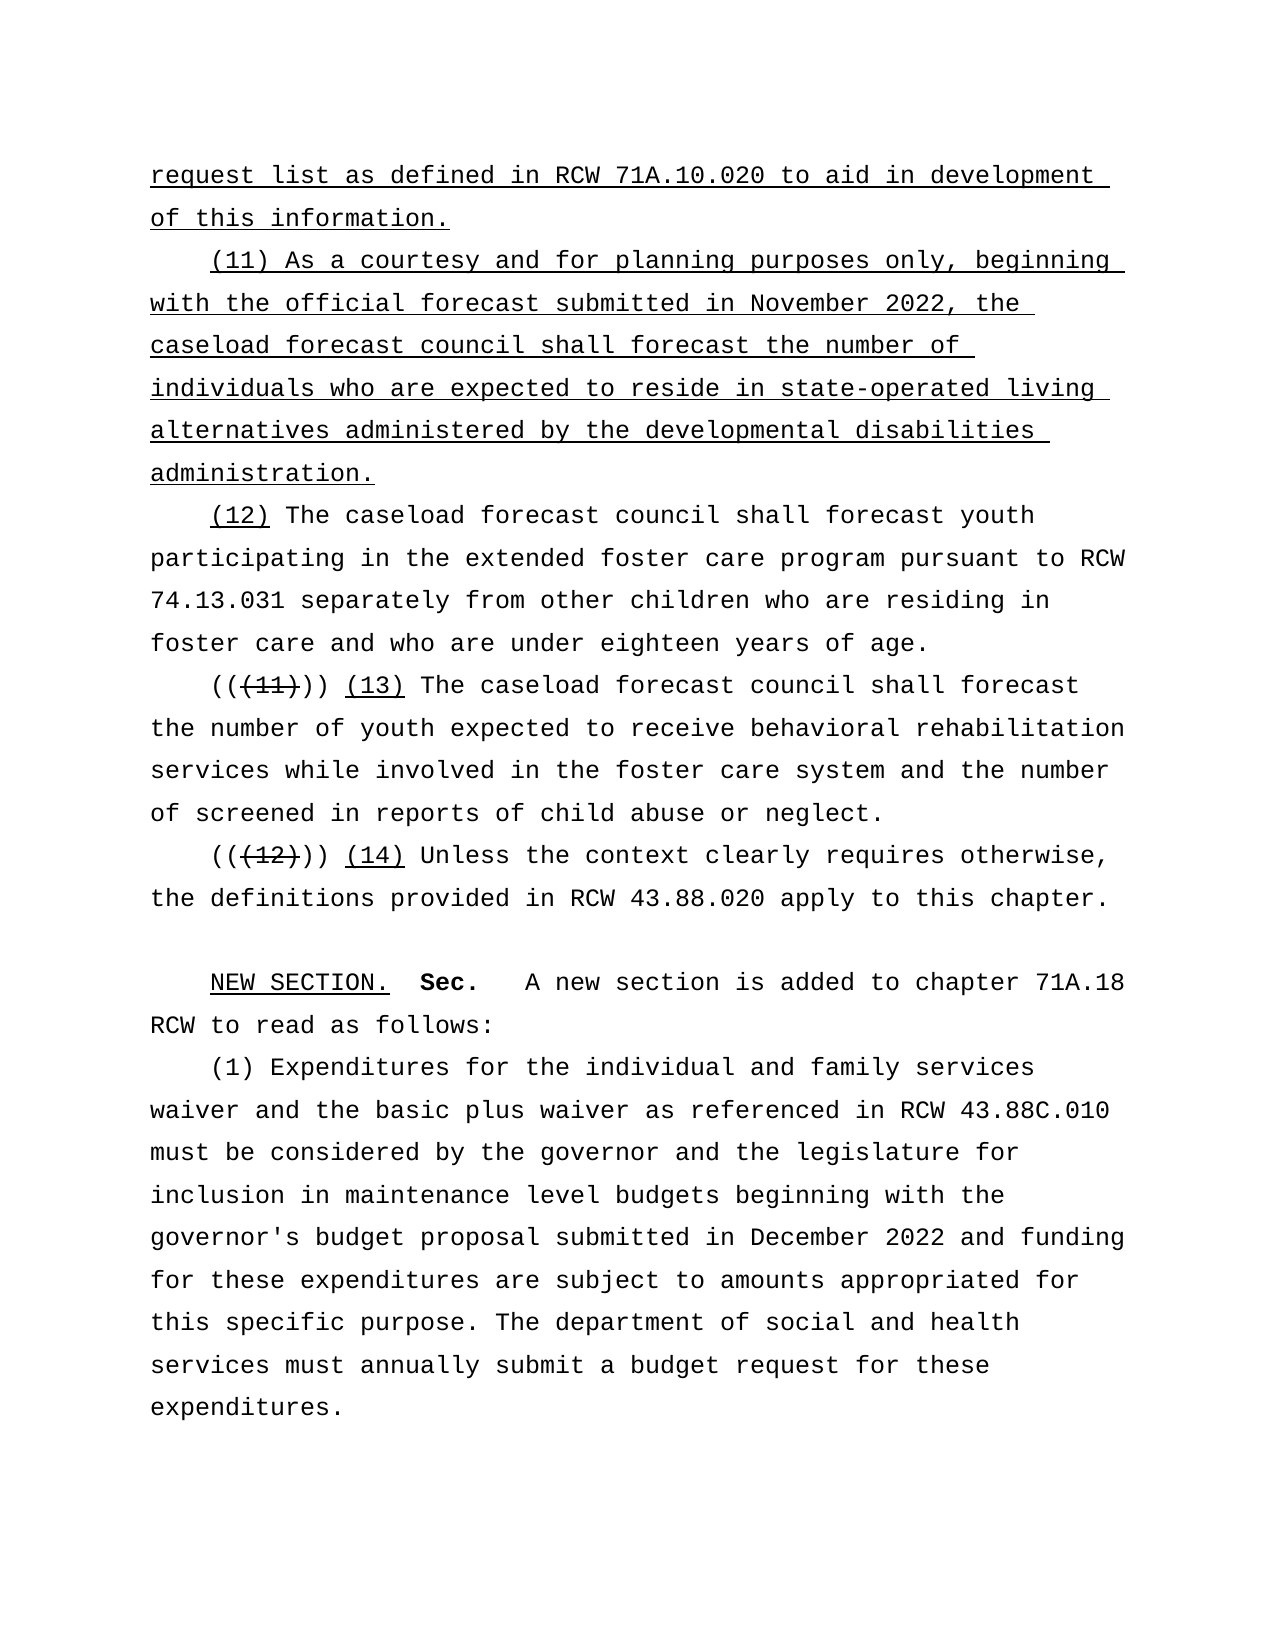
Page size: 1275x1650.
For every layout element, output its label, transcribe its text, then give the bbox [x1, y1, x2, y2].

text (12) The caseload forecast council shall forecast youth participating in the extended foster care program pursuant to RCW 74.13.031 separately from other children who are residing in foster care and who are under eighteen years of age. [150, 490, 1125, 660]
text NEW SECTION. Sec. A new section is added to chapter 71A.18 RCW to read as follows: [150, 957, 1125, 1042]
text (11) As a courtesy and for planning purposes only, beginning with the official forecast submitted in November 2022, the caseload forecast council shall forecast the number of individuals who are expected to reside in state-operated living alternatives administered by the developmental disabilities administration. [150, 235, 1125, 490]
text (1) Expenditures for the individual and family services waiver and the basic plus waiver as referenced in RCW 43.88C.010 must be considered by the governor and the legislature for inclusion in maintenance level budgets beginning with the governor's budget proposal submitted in December 2022 and funding for these expenditures are subject to amounts appropriated for this specific purpose. The department of social and health services must annually submit a budget request for these expenditures. [150, 1042, 1125, 1424]
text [150, 150, 1125, 235]
text (((12))) (14) Unless the context clearly requires otherwise, the definitions provided in RCW 43.88.020 apply to this chapter. [150, 830, 1125, 915]
text (((11))) (13) The caseload forecast council shall forecast the number of youth expected to receive behavioral rehabilitation services while involved in the foster care system and the number of screened in reports of child abuse or neglect. [150, 660, 1125, 830]
